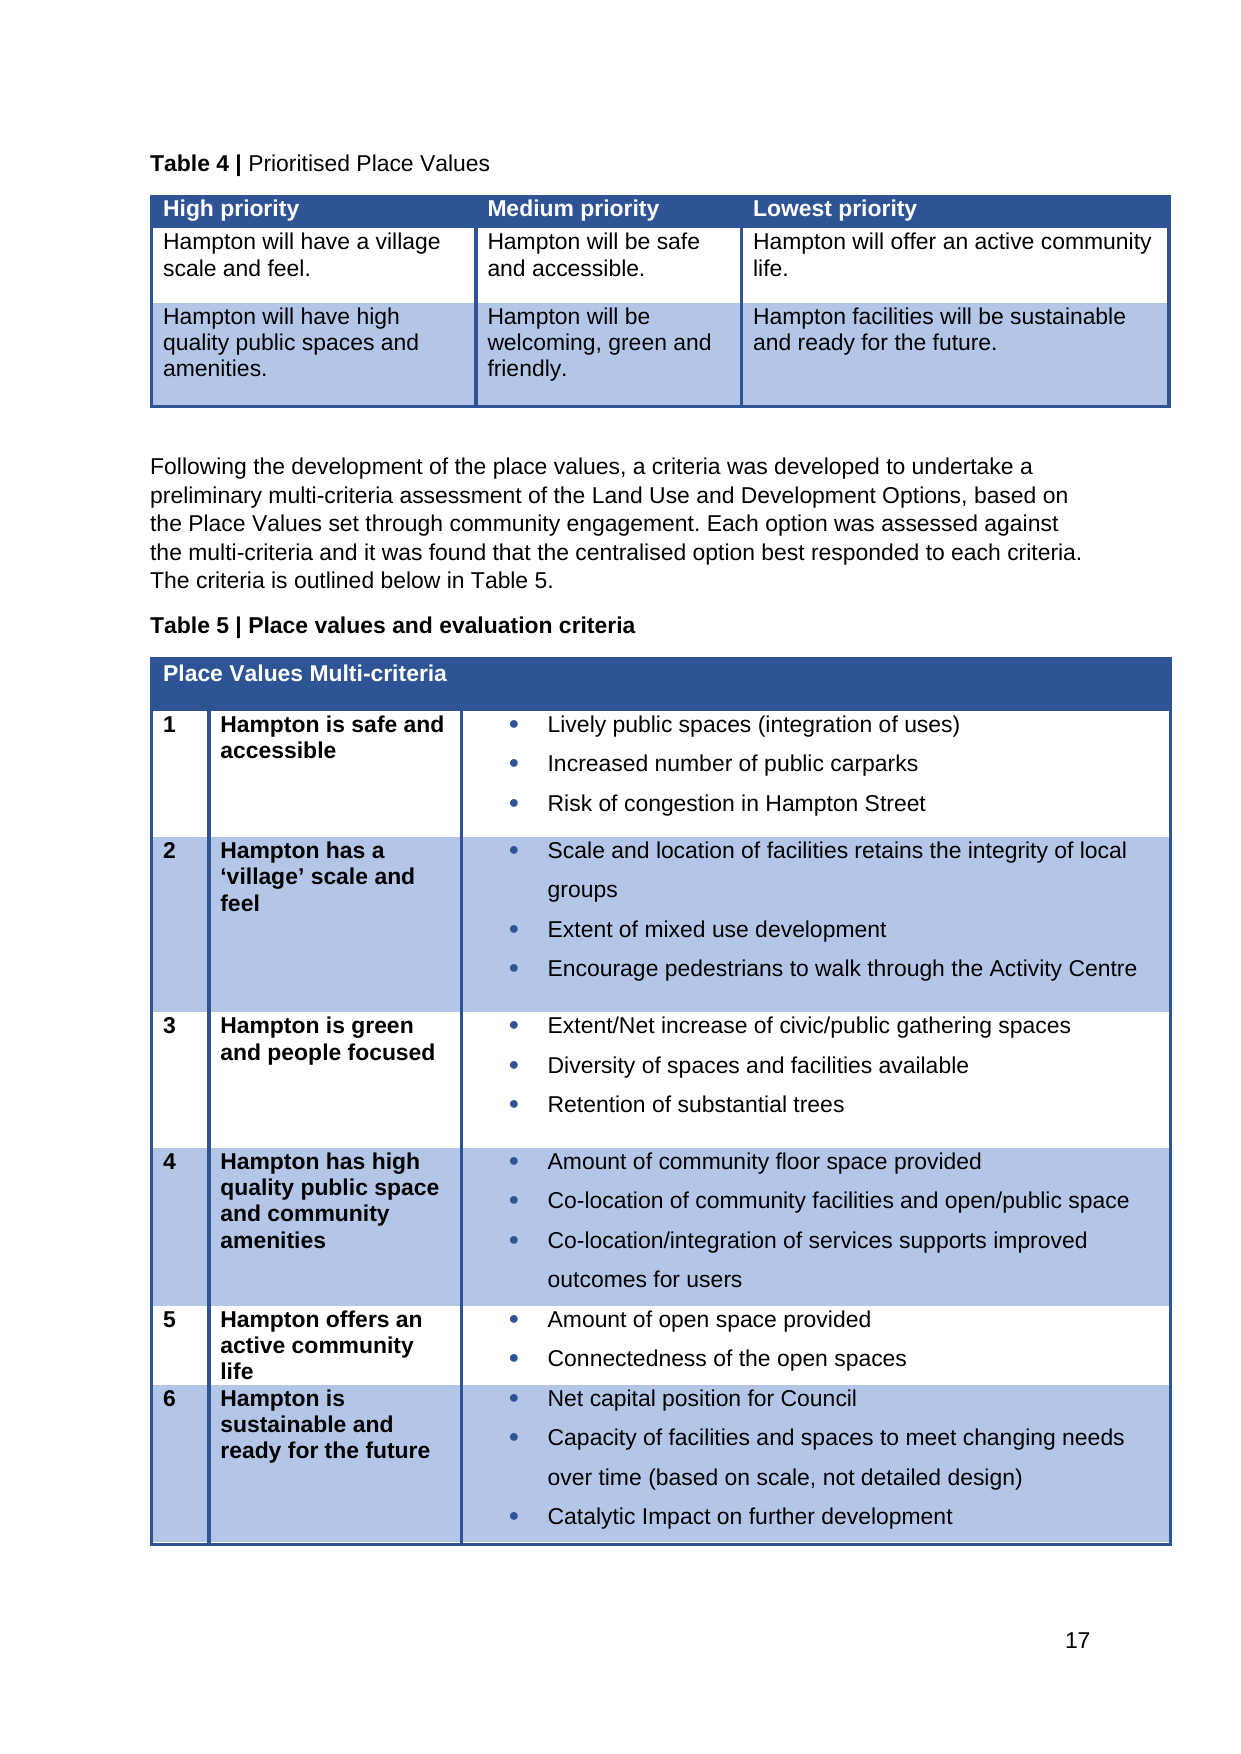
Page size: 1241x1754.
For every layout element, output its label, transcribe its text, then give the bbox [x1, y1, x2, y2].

table_cell Hampton is green and people focused [211, 1013, 460, 1148]
table_header Place Values Multi-criteria [153, 660, 1169, 708]
table_cell Scale and location of facilities retains the integrity of local groups Extent of mixed use development Encourage pedestrians to walk through the Activity Centre [463, 837, 1169, 1012]
table_cell Hampton has high quality public space and community amenities [211, 1148, 460, 1306]
table_cell Hampton will have high quality public spaces and amenities. [153, 303, 474, 405]
table_header Lowest priority [742, 195, 1167, 225]
table_cell Amount of community floor space provided Co-location of community facilities and open/public space Co-location/integration of services supports improved outcomes for users [463, 1148, 1169, 1306]
text Table 5 | Place values and evaluation criteria [150, 612, 1090, 638]
table_cell Net capital position for Council Capacity of facilities and spaces to meet changing needs over time (based on scale, not detailed design) Catalytic Impact on further development [463, 1385, 1169, 1542]
table_cell Hampton will have a village scale and feel. [153, 228, 474, 303]
table_cell Hampton facilities will be sustainable and ready for the future. [743, 303, 1167, 405]
table_header Medium priority [476, 195, 742, 225]
table_cell Hampton is sustainable and ready for the future [211, 1385, 460, 1542]
table_cell 4 [153, 1148, 207, 1306]
text Following the development of the place values, a criteria was developed to undertake a preliminary multi-criteria assessment of the Land Use and Development Options, based on the Place Values set through community engagement. Each option was assessed against the multi-criteria and it was found that the centralised option best responded to each criteria. The criteria is outlined below in Table 5. [150, 453, 1090, 593]
table_header High priority [153, 195, 476, 225]
table_cell 5 [153, 1306, 207, 1384]
table_cell Hampton will offer an active community life. [743, 228, 1167, 303]
table_cell Extent/Net increase of civic/public gathering spaces Diversity of spaces and facilities available Retention of substantial trees [463, 1013, 1169, 1148]
table_cell Hampton is safe and accessible [211, 711, 460, 837]
table_cell 2 [153, 837, 207, 1012]
table_cell Amount of open space provided Connectedness of the open spaces [463, 1306, 1169, 1384]
table_cell Hampton offers an active community life [211, 1306, 460, 1384]
table_cell Hampton will be welcoming, green and friendly. [478, 303, 740, 405]
table_cell 6 [153, 1385, 207, 1542]
table_cell Hampton will be safe and accessible. [478, 228, 740, 303]
table_cell 3 [153, 1013, 207, 1148]
text Table 4 | Prioritised Place Values [150, 150, 1090, 176]
table_cell Hampton has a ‘village’ scale and feel [211, 837, 460, 1012]
table_cell Lively public spaces (integration of uses) Increased number of public carparks Risk of congestion in Hampton Street [463, 711, 1169, 837]
table_cell 1 [153, 711, 207, 837]
